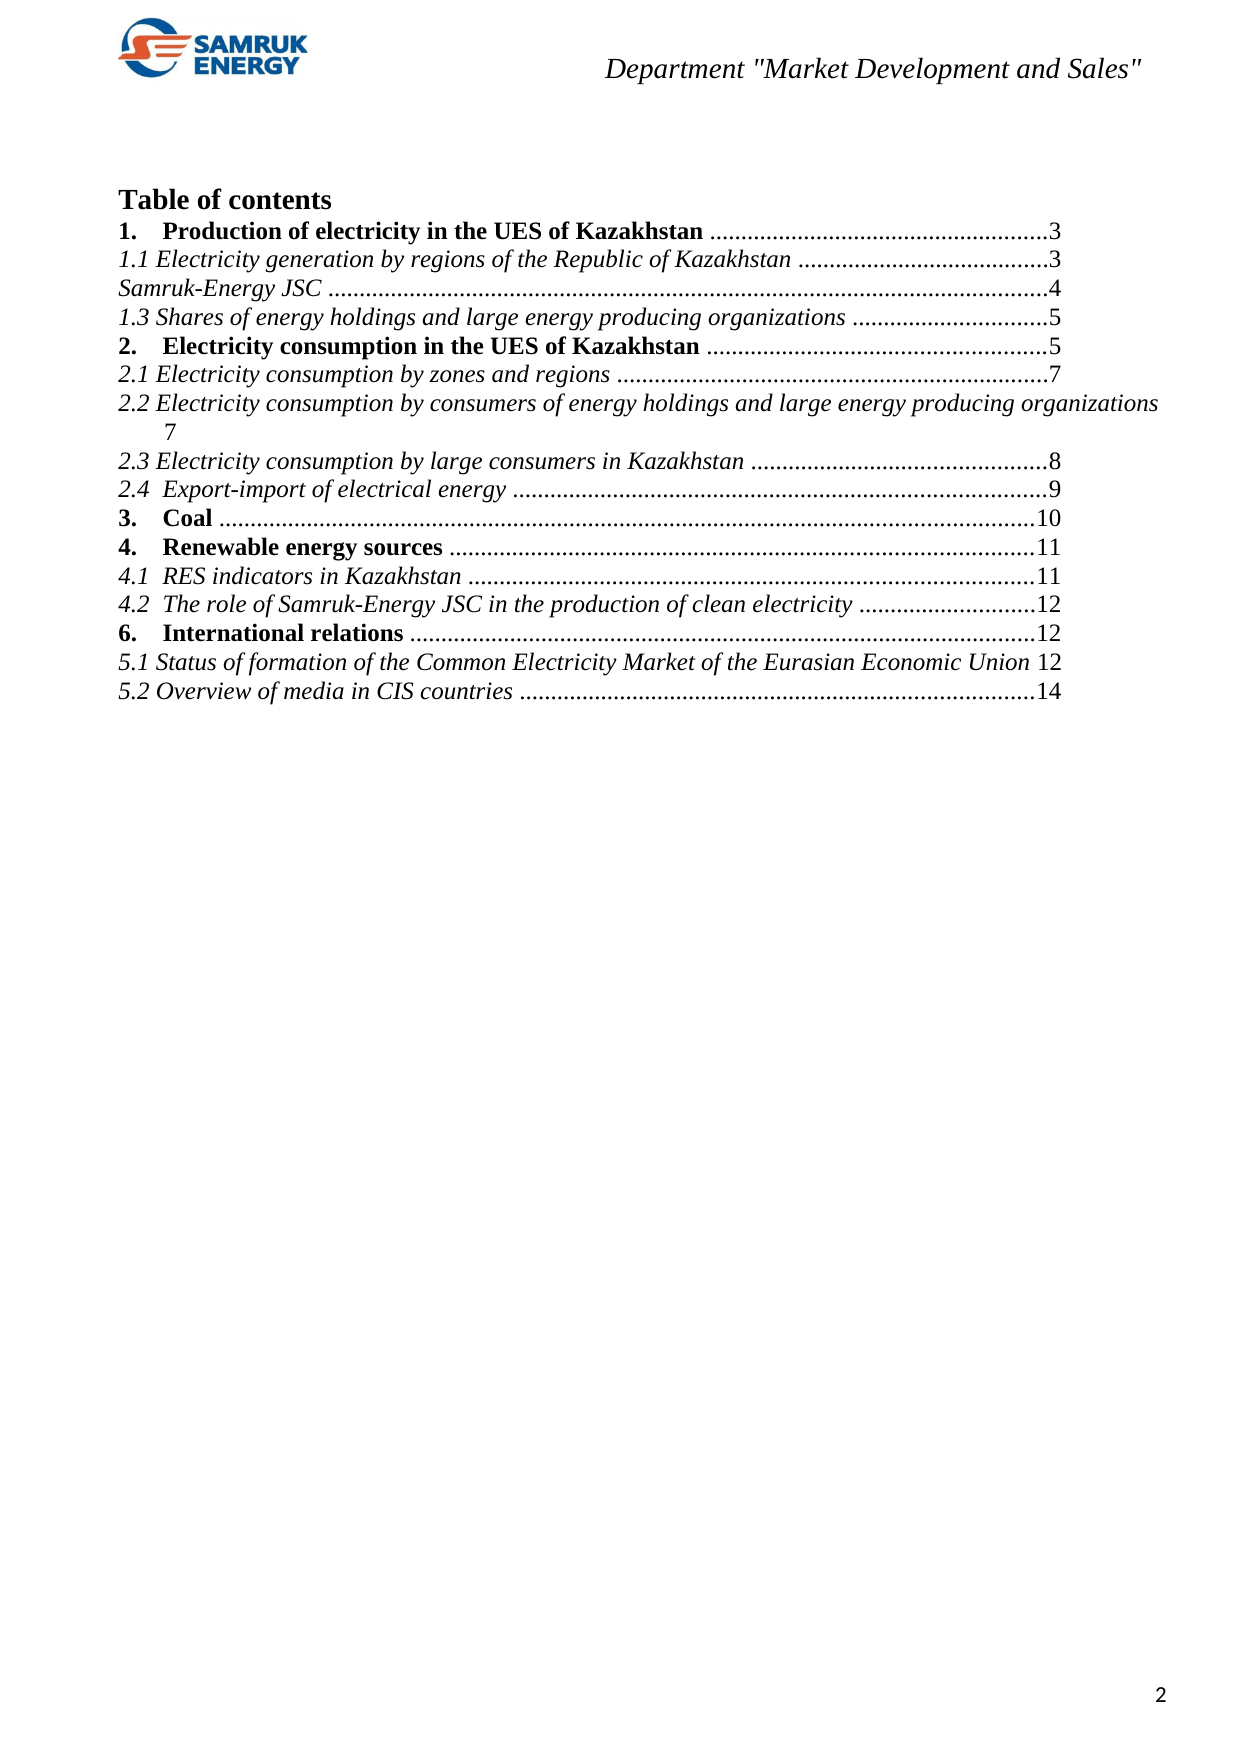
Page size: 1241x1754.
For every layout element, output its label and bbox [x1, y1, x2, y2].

picture [118, 17, 308, 82]
